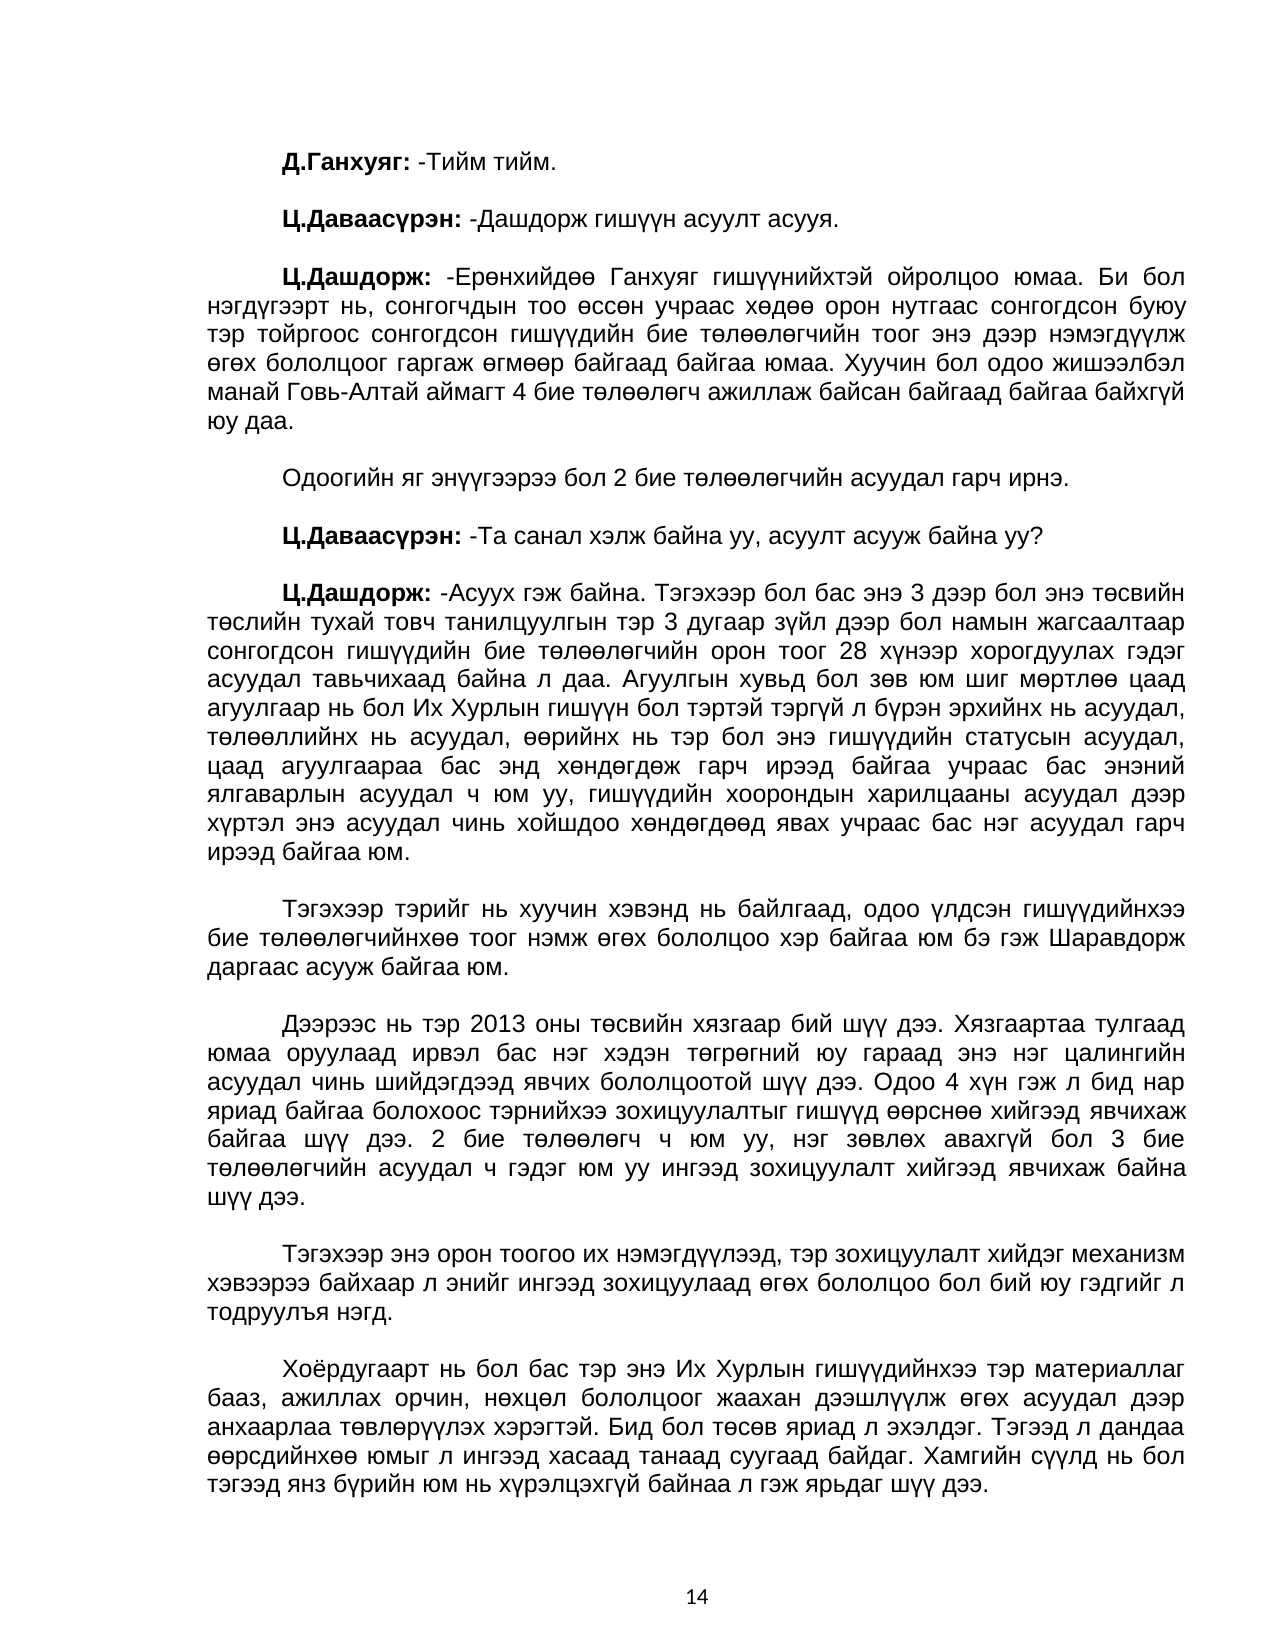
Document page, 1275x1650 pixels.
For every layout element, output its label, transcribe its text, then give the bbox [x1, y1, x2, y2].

text Ц.Дашдорж: -Ерөнхийдөө Ганхуяг гишүүнийхтэй ойролцоо юмаа. Би бол нэгдүгээрт нь, сонгогчдын тоо өссөн учраас хөдөө орон нутгаас сонгогдсон буюу тэр тойргоос сонгогдсон гишүүдийн бие төлөөлөгчийн тоог энэ дээр нэмэгдүүлж өгөх бололцоог гаргаж өгмөөр байгаад байгаа юмаа. Хуучин бол одоо жишээлбэл манай Говь-Алтай аймагт 4 бие төлөөлөгч ажиллаж байсан байгаад байгаа байхгүй юу даа. [207, 262, 1186, 434]
text Ц.Даваасүрэн: -Дашдорж гишүүн асуулт асууя. [207, 204, 1186, 233]
text Хоёрдугаарт нь бол бас тэр энэ Их Хурлын гишүүдийнхээ тэр материаллаг бааз, ажиллах орчин, нөхцөл бололцоог жаахан дээшлүүлж өгөх асуудал дээр анхаарлаа төвлөрүүлэх хэрэгтэй. Бид бол төсөв яриад л эхэлдэг. Тэгээд л дандаа өөрсдийнхөө юмыг л ингээд хасаад танаад суугаад байдаг. Хамгийн сүүлд нь бол тэгээд янз бүрийн юм нь хүрэлцэхгүй байнаа л гэж ярьдаг шүү дээ. [207, 1354, 1186, 1498]
text Тэгэхээр энэ орон тоогоо их нэмэгдүүлээд, тэр зохицуулалт хийдэг механизм хэвээрээ байхаар л энийг ингээд зохицуулаад өгөх бололцоо бол бий юу гэдгийг л тодруулъя нэгд. [207, 1239, 1186, 1326]
text Дээрээс нь тэр 2013 оны төсвийн хязгаар бий шүү дээ. Хязгаартаа тулгаад юмаа оруулаад ирвэл бас нэг хэдэн төгрөгний юу гараад энэ нэг цалингийн асуудал чинь шийдэгдээд явчих бололцоотой шүү дээ. Одоо 4 хүн гэж л бид нар яриад байгаа болохоос тэрнийхээ зохицуулалтыг гишүүд өөрснөө хийгээд явчихаж байгаа шүү дээ. 2 бие төлөөлөгч ч юм уу, нэг зөвлөх авахгүй бол 3 бие төлөөлөгчийн асуудал ч гэдэг юм уу ингээд зохицуулалт хийгээд явчихаж байна шүү дээ. [207, 1009, 1186, 1211]
text Тэгэхээр тэрийг нь хуучин хэвэнд нь байлгаад, одоо үлдсэн гишүүдийнхээ бие төлөөлөгчийнхөө тоог нэмж өгөх бололцоо хэр байгаа юм бэ гэж Шаравдорж даргаас асууж байгаа юм. [207, 894, 1186, 981]
text Одоогийн яг энүүгээрээ бол 2 бие төлөөлөгчийн асуудал гарч ирнэ. [207, 463, 1186, 492]
text Ц.Дашдорж: -Асуух гэж байна. Тэгэхээр бол бас энэ 3 дээр бол энэ төсвийн төслийн тухай товч танилцуулгын тэр 3 дугаар зүйл дээр бол намын жагсаалтаар сонгогдсон гишүүдийн бие төлөөлөгчийн орон тоог 28 хүнээр хорогдуулах гэдэг асуудал тавьчихаад байна л даа. Агуулгын хувьд бол зөв юм шиг мөртлөө цаад агуулгаар нь бол Их Хурлын гишүүн бол тэртэй тэргүй л бүрэн эрхийнх нь асуудал, төлөөллийнх нь асуудал, өөрийнх нь тэр бол энэ гишүүдийн статусын асуудал, цаад агуулгаараа бас энд хөндөгдөж гарч ирээд байгаа учраас бас энэний ялгаварлын асуудал ч юм уу, гишүүдийн хоорондын харилцааны асуудал дээр хүртэл энэ асуудал чинь хойшдоо хөндөгдөөд явах учраас бас нэг асуудал гарч ирээд байгаа юм. [207, 578, 1186, 866]
text Д.Ганхуяг: -Тийм тийм. [207, 147, 1186, 176]
text Ц.Даваасүрэн: -Та санал хэлж байна уу, асуулт асууж байна уу? [207, 521, 1186, 549]
